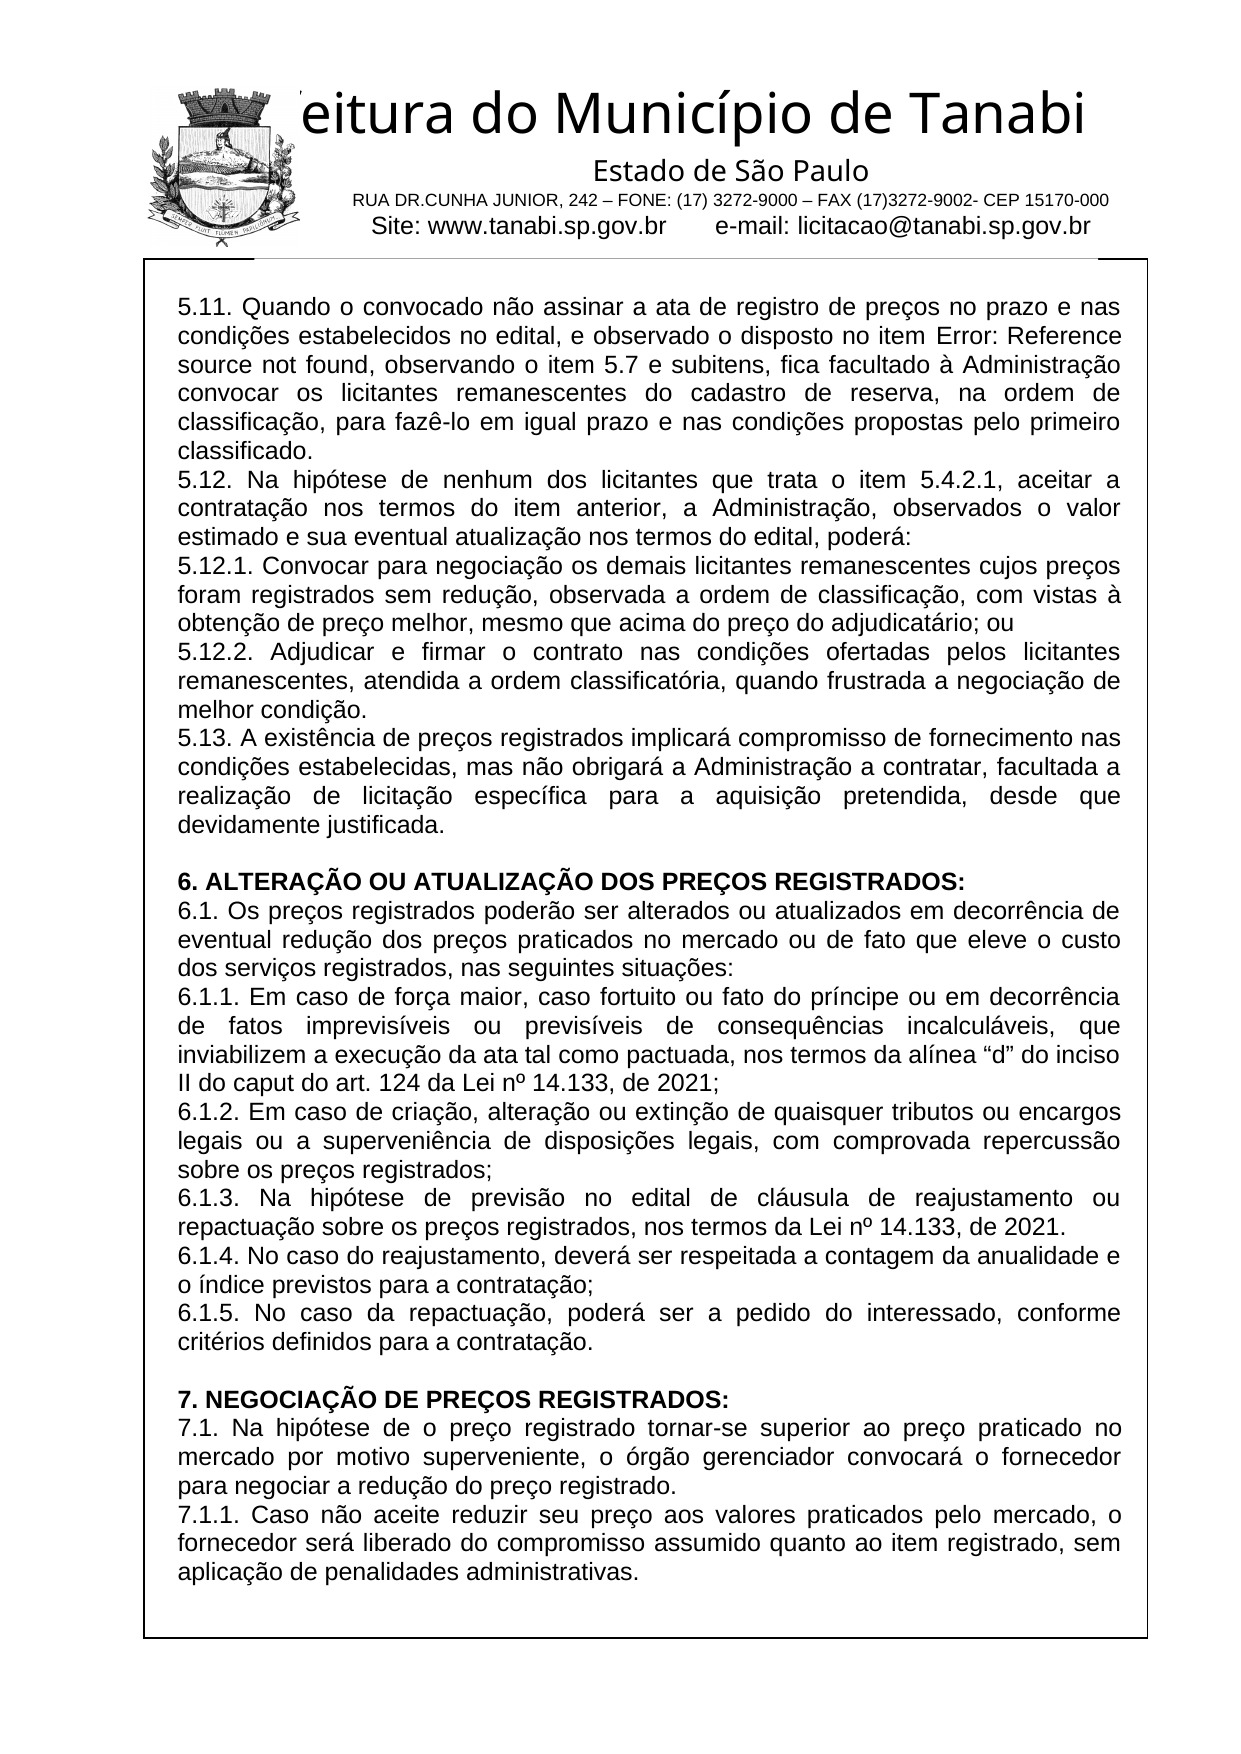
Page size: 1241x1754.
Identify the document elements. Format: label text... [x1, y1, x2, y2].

list 5.12. Na hipótese de nenhum dos licitantes que trata o item 5.4.2.1, aceitar a contratação nos termos do item anterior, a Administração, observados o valor estimado e sua eventual atualização nos termos do edital, poderá: [177, 465, 1122, 551]
text 6.1.3. Na hipótese de previsão no edital de cláusula de reajustamento ou repactuação sobre os preços registrados, nos termos da Lei nº 14.133, de 2021. [177, 1183, 1122, 1241]
list 7.1. Na hipótese de o preço registrado tornar-se superior ao preço praticado no mercado por motivo superveniente, o órgão gerenciador convocará o fornecedor para negociar a redução do preço registrado. [177, 1413, 1122, 1500]
text 6.1.5. No caso da repactuação, poderá ser a pedido do interessado, conforme critérios definidos para a contratação. [177, 1298, 1122, 1356]
text 7.1.1. Caso não aceite reduzir seu preço aos valores praticados pelo mercado, o fornecedor será liberado do compromisso assumido quanto ao item registrado, sem aplicação de penalidades administrativas. [177, 1500, 1122, 1586]
list 5.11. Quando o convocado não assinar a ata de registro de preços no prazo e nas condições estabelecidos no edital, e observado o disposto no item 0, observando o item 5.7 e subitens, fica facultado à Administração convocar os licitantes remanescentes do cadastro de reserva, na ordem de classificação, para fazê-lo em igual prazo e nas condições propostas pelo primeiro classificado. [177, 292, 1122, 465]
text 6.1.1. Em caso de força maior, caso fortuito ou fato do príncipe ou em decorrência de fatos imprevisíveis ou previsíveis de consequências incalculáveis, que inviabilizem a execução da ata tal como pactuada, nos termos da alínea “d” do inciso II do caput do art. 124 da Lei nº 14.133, de 2021; [177, 982, 1122, 1097]
text 7. NEGOCIAÇÃO DE PREÇOS REGISTRADOS: [177, 1385, 1122, 1413]
text 6.1.2. Em caso de criação, alteração ou extinção de quaisquer tributos ou encargos legais ou a superveniência de disposições legais, com comprovada repercussão sobre os preços registrados; [177, 1097, 1122, 1183]
text 6. ALTERAÇÃO OU ATUALIZAÇÃO DOS PREÇOS REGISTRADOS: [177, 867, 1122, 896]
text 5.12.2. Adjudicar e firmar o contrato nas condições ofertadas pelos licitantes remanescentes, atendida a ordem classificatória, quando frustrada a negociação de melhor condição. [177, 637, 1122, 723]
text 6.1.4. No caso do reajustamento, deverá ser respeitada a contagem da anualidade e o índice previstos para a contratação; [177, 1241, 1122, 1298]
list 6.1. Os preços registrados poderão ser alterados ou atualizados em decorrência de eventual redução dos preços praticados no mercado ou de fato que eleve o custo dos serviços registrados, nas seguintes situações: [177, 896, 1122, 982]
list 5.13. A existência de preços registrados implicará compromisso de fornecimento nas condições estabelecidas, mas não obrigará a Administração a contratar, facultada a realização de licitação específica para a aquisição pretendida, desde que devidamente justificada. [177, 723, 1122, 838]
text 5.12.1. Convocar para negociação os demais licitantes remanescentes cujos preços foram registrados sem redução, observada a ordem de classificação, com vistas à obtenção de preço melhor, mesmo que acima do preço do adjudicatário; ou [177, 551, 1122, 637]
